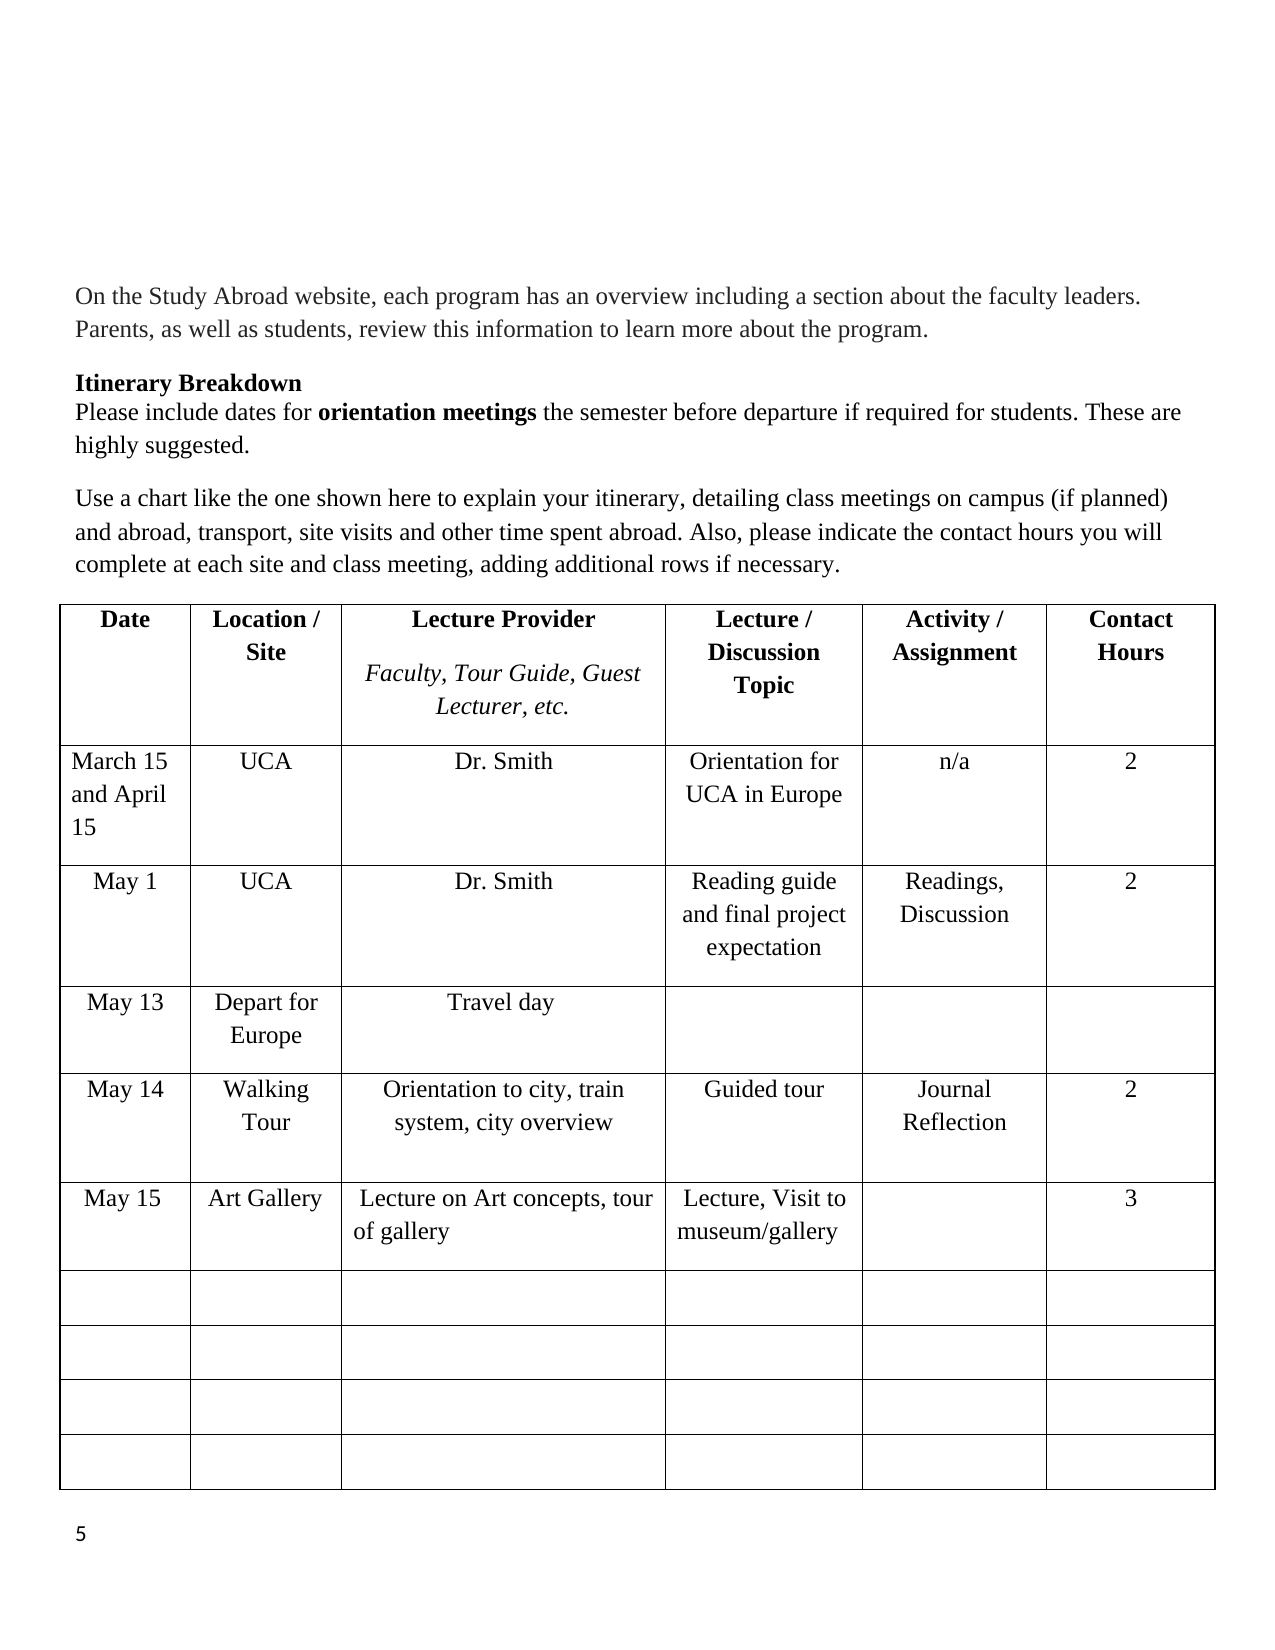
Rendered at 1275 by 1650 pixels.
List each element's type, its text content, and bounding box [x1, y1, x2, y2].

table_cell [61, 1380, 190, 1434]
table_cell 2 [1047, 866, 1214, 986]
text On the Study Abroad website, each program has an overview including a section about the faculty leaders. Parents, as well as students, review this information to learn more about the program. [75, 281, 1200, 343]
table_cell Depart for Europe [191, 987, 341, 1073]
table_cell May 14 [61, 1074, 190, 1182]
text Itinerary Breakdown [75, 368, 1200, 397]
table_cell Readings, Discussion [863, 866, 1046, 986]
table_cell May 15 [61, 1183, 190, 1269]
table_cell Guided tour [666, 1074, 862, 1182]
table_cell [863, 1435, 1046, 1489]
table_cell UCA [191, 746, 341, 865]
table_cell May 1 [61, 866, 190, 986]
table_cell [1047, 987, 1214, 1073]
table_cell 2 [1047, 746, 1214, 865]
table_cell [666, 987, 862, 1073]
table_cell [191, 1326, 341, 1379]
table_cell [1047, 1435, 1214, 1489]
table_cell Orientation to city, train system, city overview [342, 1074, 665, 1182]
table_cell [191, 1380, 341, 1434]
table_cell [61, 1435, 190, 1489]
table_header Activity / Assignment [863, 605, 1046, 745]
table_cell 2 [1047, 1074, 1214, 1182]
table_cell [342, 1326, 665, 1379]
table_cell [61, 1271, 190, 1324]
table_cell [1047, 1271, 1214, 1324]
table_cell 3 [1047, 1183, 1214, 1269]
table_cell [863, 987, 1046, 1073]
table_cell Dr. Smith [342, 866, 665, 986]
table_cell [666, 1271, 862, 1324]
table_cell [1047, 1326, 1214, 1379]
table_header Date [61, 605, 190, 745]
table_cell Lecture on Art concepts, tour of gallery [342, 1183, 665, 1269]
table_cell [863, 1271, 1046, 1324]
table_cell [666, 1435, 862, 1489]
table_cell [1047, 1380, 1214, 1434]
table_cell UCA [191, 866, 341, 986]
table_cell Reading guide and final project expectation [666, 866, 862, 986]
table_cell Travel day [342, 987, 665, 1073]
table_cell [342, 1435, 665, 1489]
table_cell [666, 1380, 862, 1434]
text Please include dates for orientation meetings the semester before departure if required for students. These are highly suggested. [75, 397, 1200, 458]
table_cell Lecture, Visit to museum/gallery [666, 1183, 862, 1269]
table_cell [342, 1380, 665, 1434]
table_header Lecture / Discussion Topic [666, 605, 862, 745]
table_cell [61, 1326, 190, 1379]
table_cell Walking Tour [191, 1074, 341, 1182]
table_cell [863, 1380, 1046, 1434]
text Use a chart like the one shown here to explain your itinerary, detailing class meetings on campus (if planned) and abroad, transport, site visits and other time spent abroad. Also, please indicate the contact hours you will complete at each site and class meeting, adding additional rows if necessary. [75, 483, 1200, 578]
table_cell Art Gallery [191, 1183, 341, 1269]
table_cell [863, 1183, 1046, 1269]
table_header Location / Site [191, 605, 341, 745]
table_cell Orientation for UCA in Europe [666, 746, 862, 865]
table_cell [666, 1326, 862, 1379]
table_cell Dr. Smith [342, 746, 665, 865]
table_cell March 15 and April 15 [61, 746, 190, 865]
table_header Contact Hours [1047, 605, 1214, 745]
table_cell May 13 [61, 987, 190, 1073]
table_cell [342, 1271, 665, 1324]
table_header Lecture Provider Faculty, Tour Guide, Guest Lecturer, etc. [342, 605, 665, 745]
table_cell n/a [863, 746, 1046, 865]
table_cell [191, 1435, 341, 1489]
table_cell [863, 1326, 1046, 1379]
table_cell Journal Reflection [863, 1074, 1046, 1182]
table_cell [191, 1271, 341, 1324]
